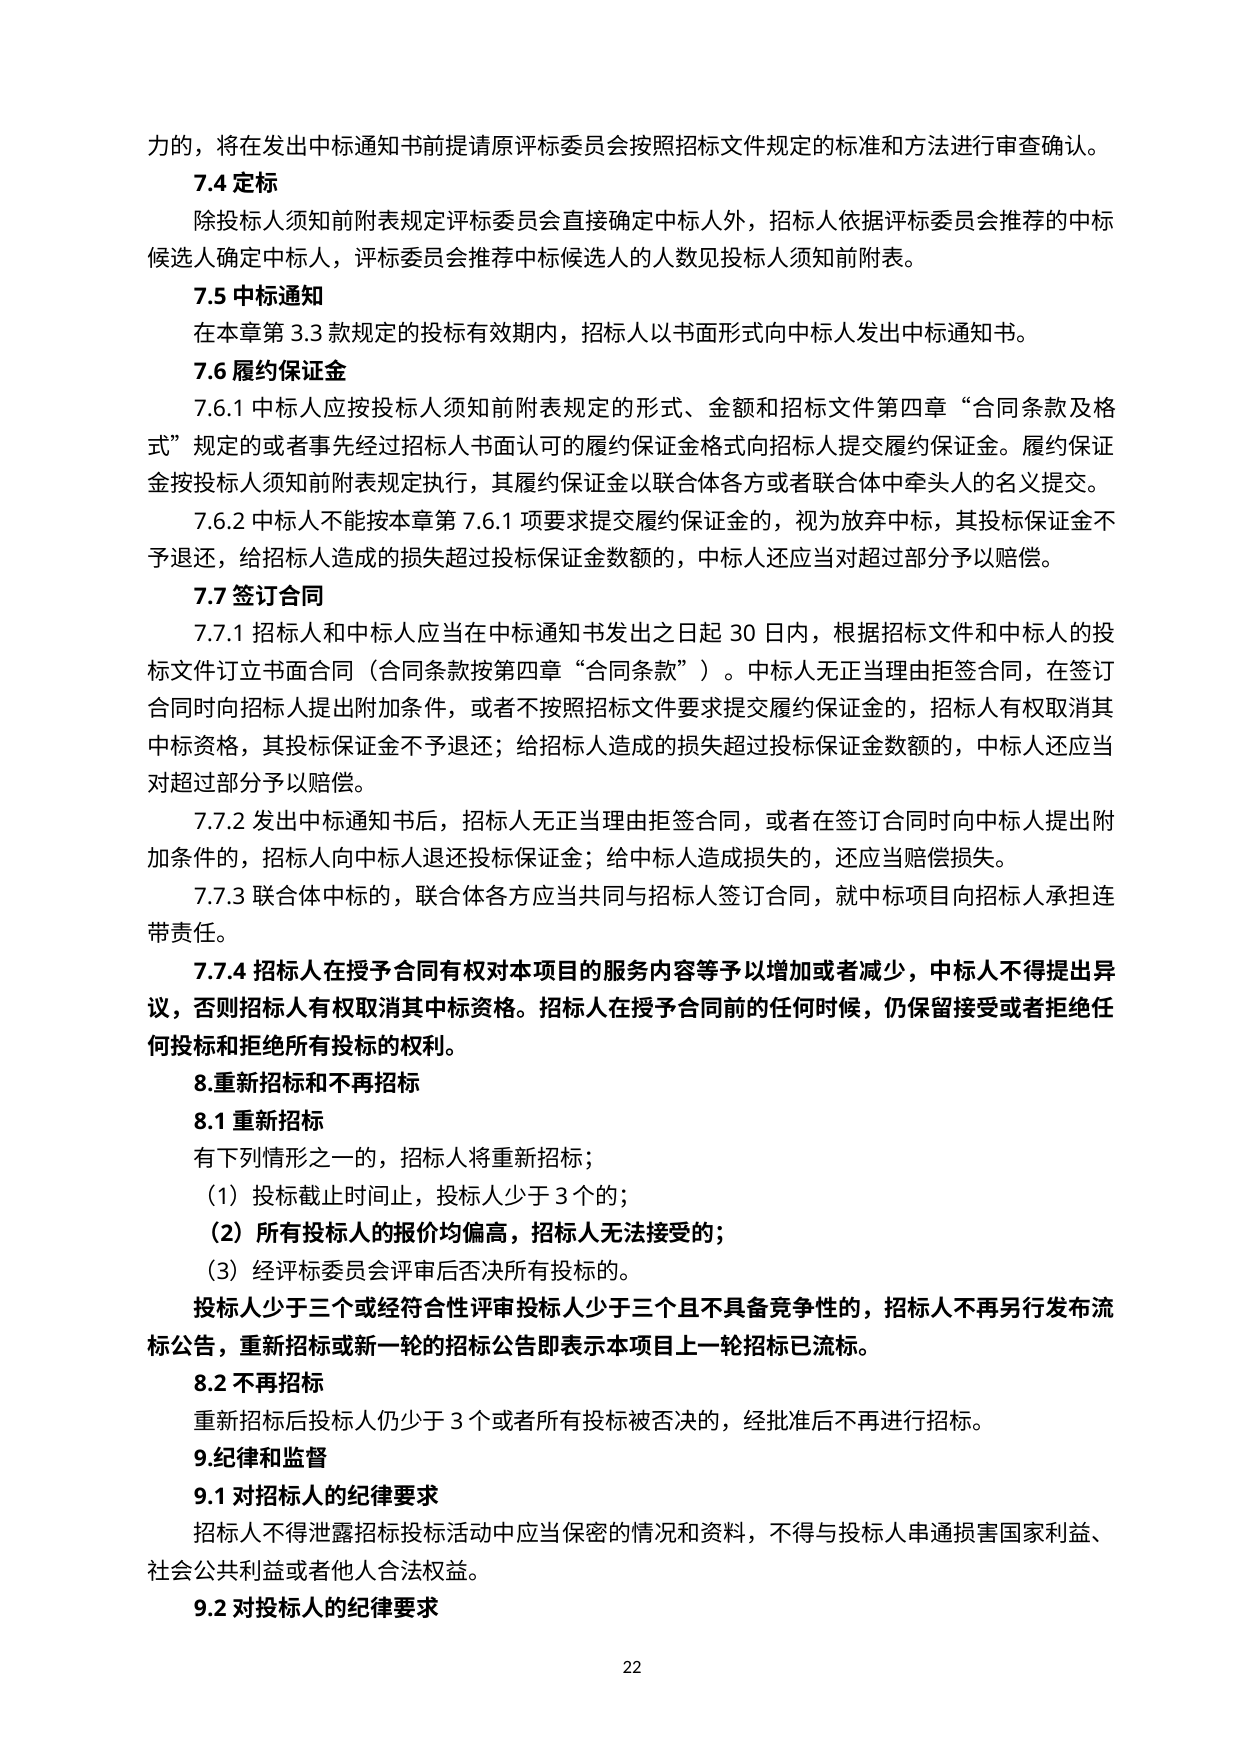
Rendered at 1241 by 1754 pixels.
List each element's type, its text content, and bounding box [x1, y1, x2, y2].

text 8.2 不再招标 [148, 1362, 1116, 1399]
text 7.7.2 发出中标通知书后，招标人无正当理由拒签合同，或者在签订合同时向中标人提出附加条件的，招标人向中标人退还投标保证金；给中标人造成损失的，还应当赔偿损失。 [148, 799, 1116, 874]
text 有下列情形之一的，招标人将重新招标； [148, 1137, 1116, 1174]
text 7.6.1中标人应按投标人须知前附表规定的形式、金额和招标文件第四章“合同条款及格式”规定的或者事先经过招标人书面认可的履约保证金格式向招标人提交履约保证金。履约保证金按投标人须知前附表规定执行，其履约保证金以联合体各方或者联合体中牵头人的名义提交。 [148, 387, 1116, 499]
text 7.7.4 招标人在授予合同有权对本项目的服务内容等予以增加或者减少，中标人不得提出异议，否则招标人有权取消其中标资格。招标人在授予合同前的任何时候，仍保留接受或者拒绝任何投标和拒绝所有投标的权利。 [148, 949, 1116, 1062]
text 投标人少于三个或经符合性评审投标人少于三个且不具备竞争性的，招标人不再另行发布流标公告，重新招标或新一轮的招标公告即表示本项目上一轮招标已流标。 [148, 1287, 1116, 1362]
text 9.2 对投标人的纪律要求 [148, 1587, 1116, 1624]
text 7.5 中标通知 [148, 274, 1116, 312]
text 8.重新招标和不再招标 [148, 1062, 1116, 1099]
text 8.1 重新招标 [148, 1099, 1116, 1137]
text 7.7.1 招标人和中标人应当在中标通知书发出之日起 30 日内，根据招标文件和中标人的投 标文件订立书面合同（合同条款按第四章“合同条款”）。中标人无正当理由拒签合同，在签订合同时向招标人提出附加条件，或者不按照招标文件要求提交履约保证金的，招标人有权取消其中标资格，其投标保证金不予退还；给招标人造成的损失超过投标保证金数额的，中标人还应当对超过部分予以赔偿。 [148, 612, 1116, 799]
text 招标人不得泄露招标投标活动中应当保密的情况和资料，不得与投标人串通损害国家利益、 社会公共利益或者他人合法权益。 [148, 1512, 1116, 1587]
text 除投标人须知前附表规定评标委员会直接确定中标人外，招标人依据评标委员会推荐的中标候选人确定中标人，评标委员会推荐中标候选人的人数见投标人须知前附表。 [148, 199, 1116, 274]
text 7.6 履约保证金 [148, 349, 1116, 387]
text 7.7 签订合同 [148, 574, 1116, 612]
text 7.4 定标 [148, 162, 1116, 199]
text 7.7.3 联合体中标的，联合体各方应当共同与招标人签订合同，就中标项目向招标人承担连 带责任。 [148, 874, 1116, 949]
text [148, 124, 1116, 162]
text （1）投标截止时间止，投标人少于3个的； [148, 1174, 1116, 1212]
text 9.纪律和监督 [148, 1437, 1116, 1474]
text 9.1 对招标人的纪律要求 [148, 1474, 1116, 1512]
text 7.6.2 中标人不能按本章第 7.6.1 项要求提交履约保证金的，视为放弃中标，其投标保证金不予退还，给招标人造成的损失超过投标保证金数额的，中标人还应当对超过部分予以赔偿。 [148, 499, 1116, 574]
text （2）所有投标人的报价均偏高，招标人无法接受的； [148, 1212, 1116, 1249]
text 重新招标后投标人仍少于3个或者所有投标被否决的，经批准后不再进行招标。 [148, 1399, 1116, 1437]
text （3）经评标委员会评审后否决所有投标的。 [148, 1249, 1116, 1287]
text 在本章第 3.3 款规定的投标有效期内，招标人以书面形式向中标人发出中标通知书。 [148, 312, 1116, 349]
